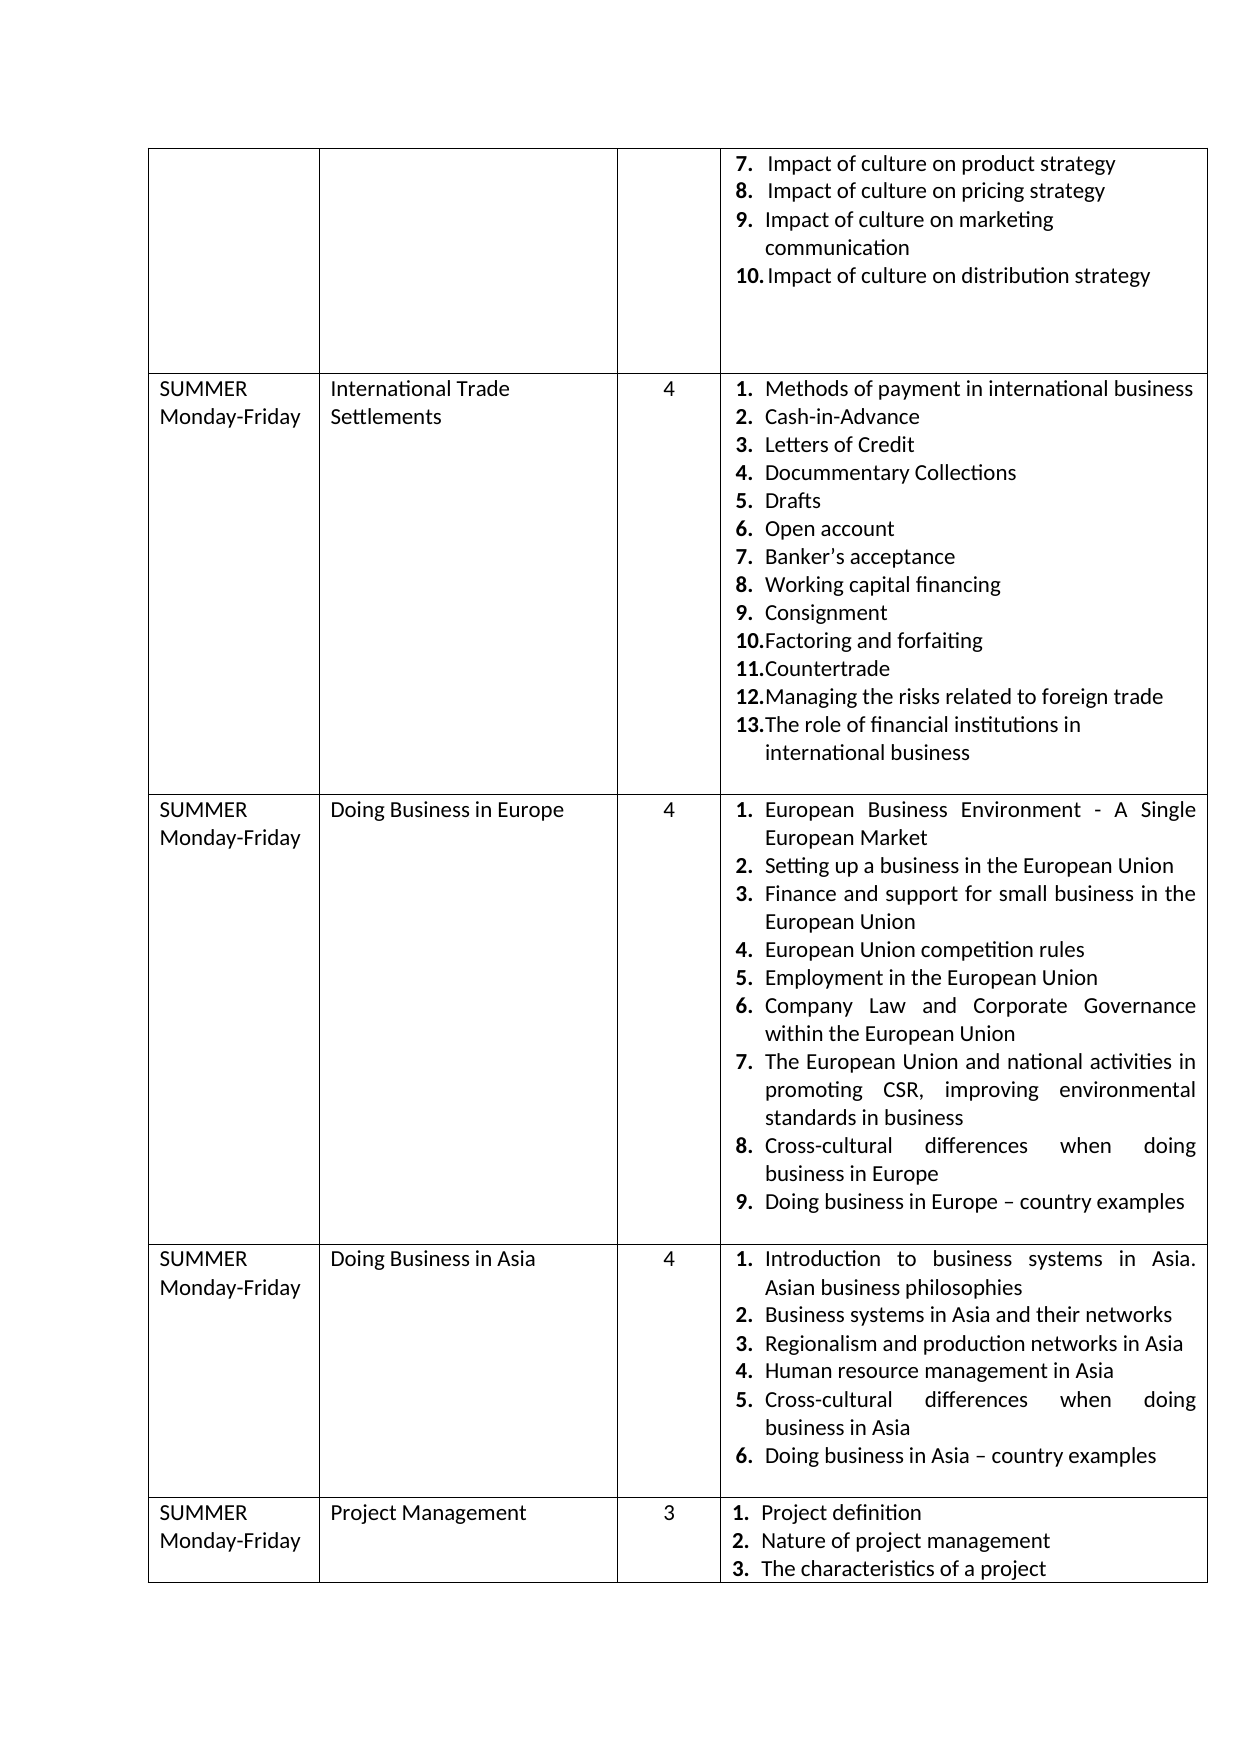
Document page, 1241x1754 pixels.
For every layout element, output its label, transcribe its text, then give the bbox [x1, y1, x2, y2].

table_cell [149, 1498, 319, 1582]
table_cell Doing Business in Asia [320, 1245, 617, 1497]
table_cell 3 [618, 1498, 720, 1582]
table_cell SUMMER Monday-Friday [149, 795, 319, 1243]
table_cell European Business Environment - A Single European Market Setting up a business in the European Union Finance and support for small business in the European Union European Union competition rules Employment in the European Union Company Law and Corporate Governance within the European Union The European Union and national activities in promoting CSR, improving environmental standards in business Cross-cultural differences when doing business in Europe Doing business in Europe – country examples [721, 795, 1207, 1243]
table_cell International Trade Settlements [320, 374, 617, 794]
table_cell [149, 149, 319, 373]
table_cell Methods of payment in international business Cash-in-Advance Letters of Credit Docummentary Collections Drafts Open account Banker’s acceptance Working capital financing Consignment Factoring and forfaiting Countertrade Managing the risks related to foreign trade The role of financial institutions in international business [721, 374, 1207, 794]
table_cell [721, 149, 1207, 373]
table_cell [320, 149, 617, 373]
table_cell 4 [618, 1245, 720, 1497]
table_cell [721, 1498, 1207, 1582]
table_cell 4 [618, 374, 720, 794]
table_cell 4 [618, 795, 720, 1243]
table_cell 4 [618, 149, 720, 373]
table_cell Project Management [320, 1498, 617, 1582]
table_cell SUMMER Monday-Friday [149, 1245, 319, 1497]
table_cell SUMMER Monday-Friday [149, 374, 319, 794]
table_cell Doing Business in Europe [320, 795, 617, 1243]
table_cell Introduction to business systems in Asia. Asian business philosophies Business systems in Asia and their networks Regionalism and production networks in Asia Human resource management in Asia Cross-cultural differences when doing business in Asia Doing business in Asia – country examples [721, 1245, 1207, 1497]
